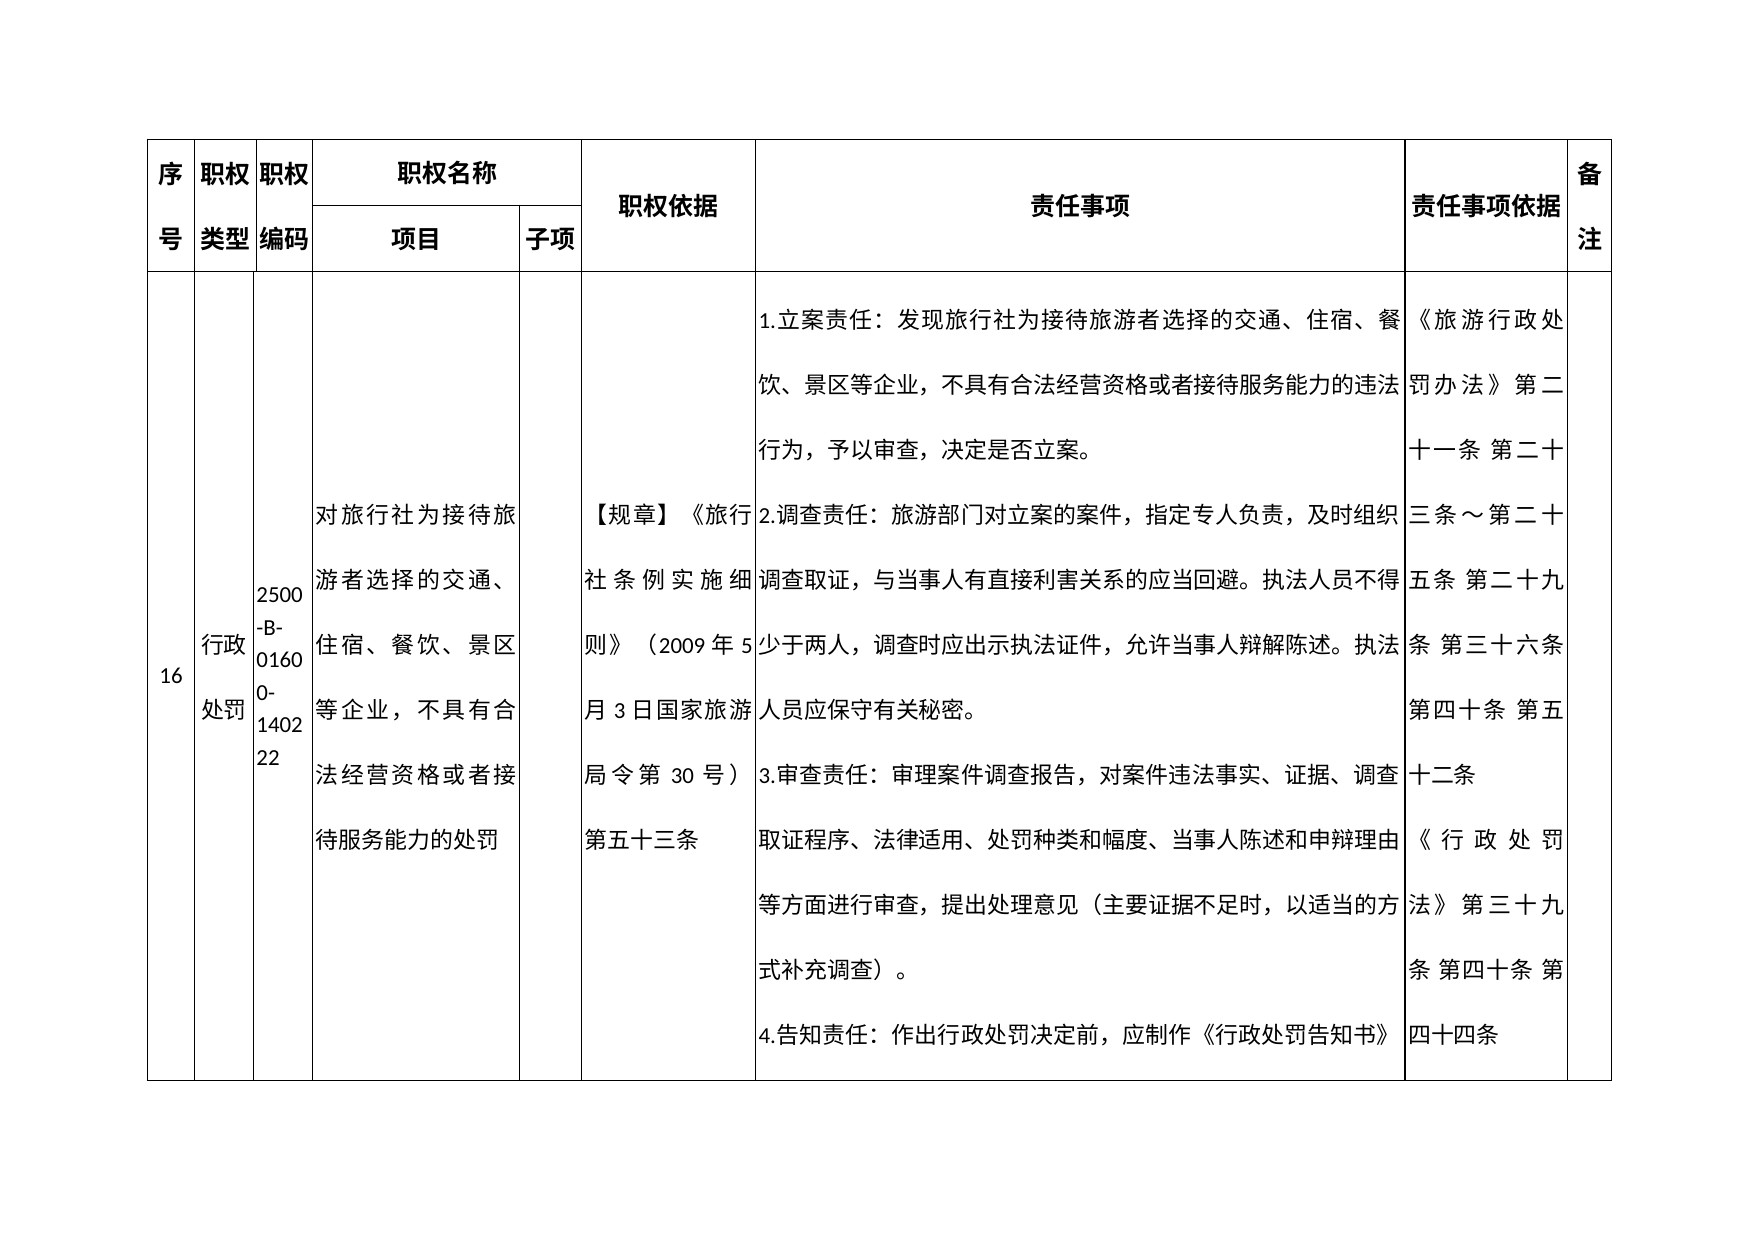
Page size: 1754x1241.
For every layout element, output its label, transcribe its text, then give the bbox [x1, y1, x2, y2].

table_cell 16 [148, 272, 194, 1080]
table_header 职权 编码 [257, 140, 312, 271]
table_cell 2500-B-01600-140222 [254, 272, 312, 1080]
table_header 责任事项依据 [1406, 140, 1567, 271]
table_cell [582, 272, 755, 1080]
table_cell 子项 [520, 206, 581, 271]
table_header 序号 [148, 140, 194, 271]
table_cell [1568, 272, 1611, 1080]
table_header 备注 [1568, 140, 1611, 271]
table_cell 项目 [313, 206, 519, 271]
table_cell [313, 272, 519, 1080]
table_cell 行政处罚 [195, 272, 253, 1080]
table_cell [1406, 272, 1567, 1080]
table_header 职权 类型 [195, 140, 256, 271]
table_cell [520, 272, 581, 1080]
table_header 责任事项 [756, 140, 1404, 271]
table_header 职权名称 [313, 140, 581, 204]
table_header 职权依据 [582, 140, 755, 271]
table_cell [756, 272, 1404, 1080]
